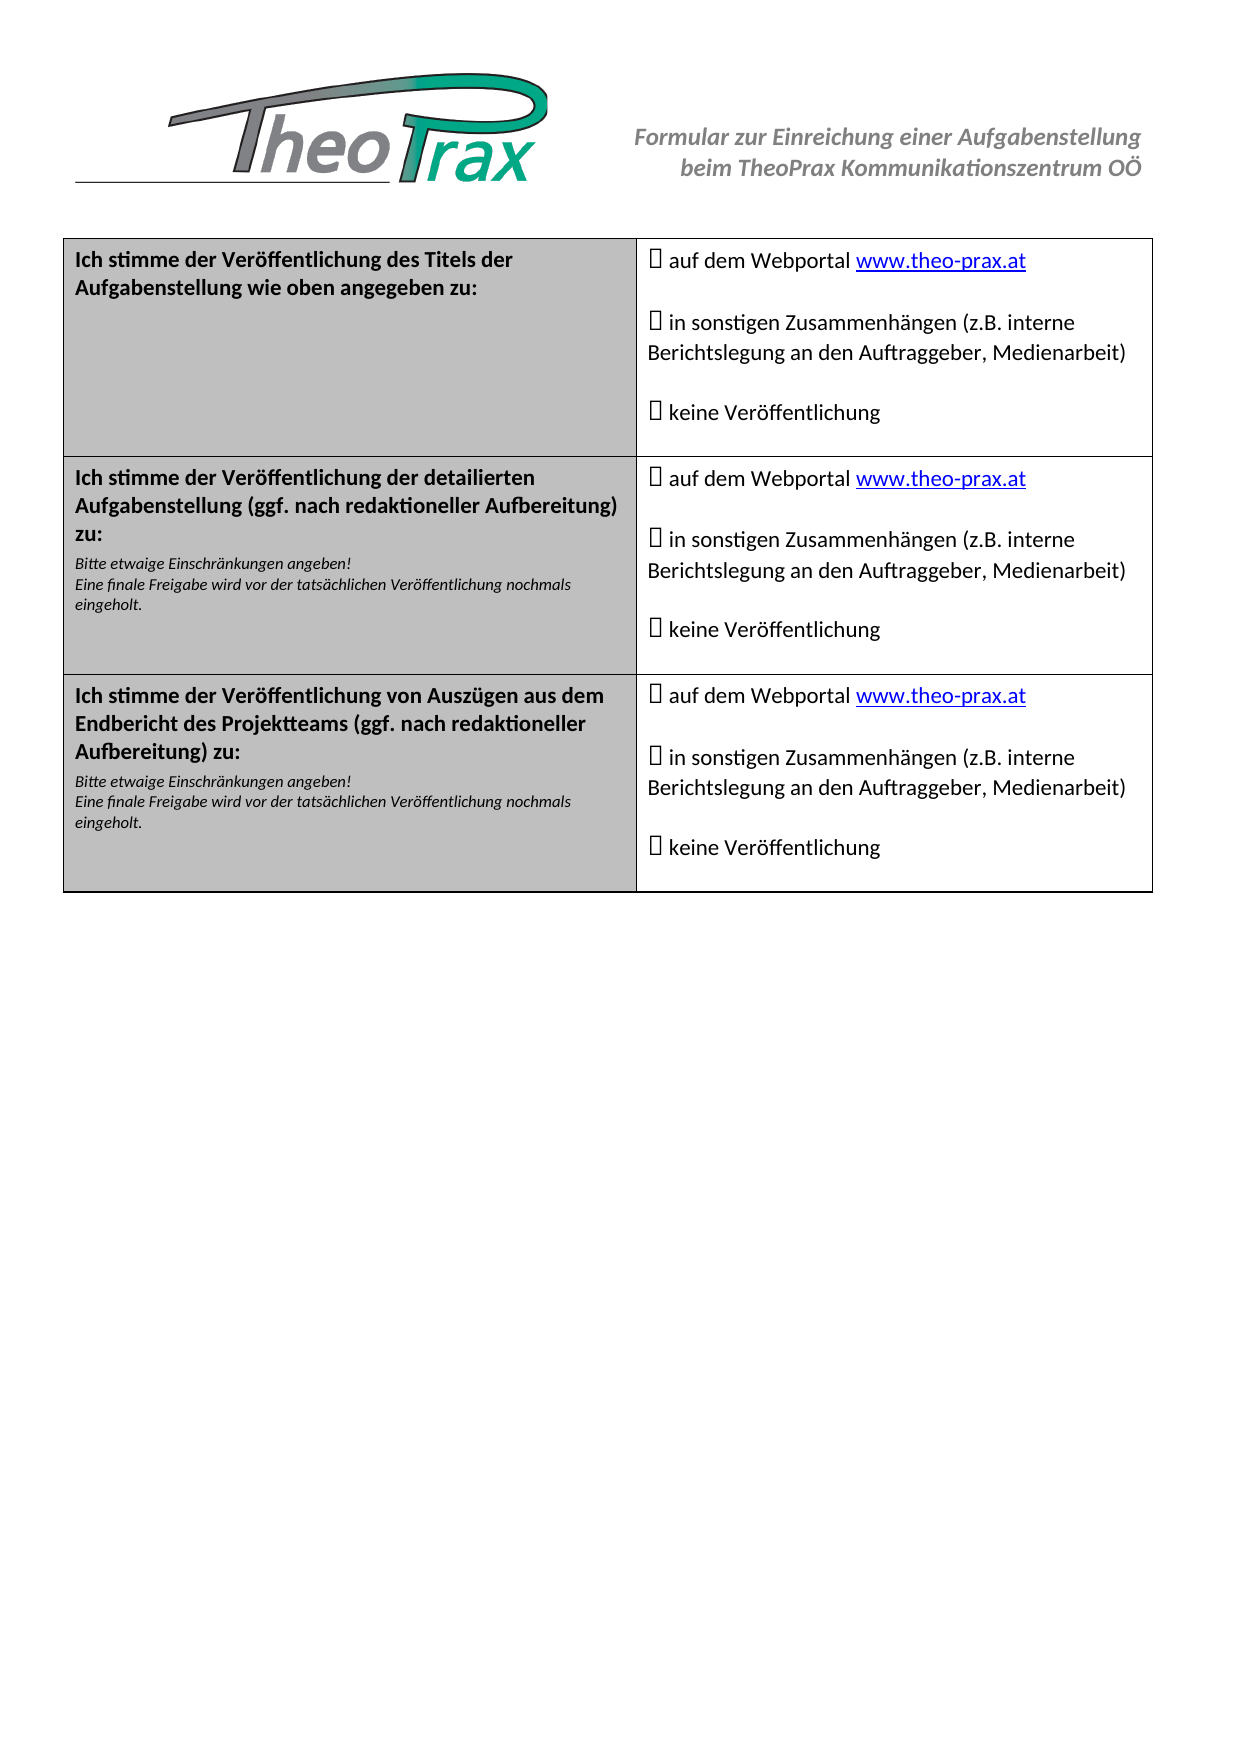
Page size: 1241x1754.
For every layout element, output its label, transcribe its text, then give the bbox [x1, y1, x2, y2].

table_header Ich stimme der Veröffentlichung des Titels der Aufgabenstellung wie oben angegeben zu: [64, 239, 636, 456]
table_header  auf dem Webportal www.theo-prax.at  in sonstigen Zusammenhängen (z.B. interne Berichtslegung an den Auftraggeber, Medienarbeit)  keine Veröffentlichung ddd [637, 239, 1152, 456]
table_cell Ich stimme der Veröffentlichung der detailierten Aufgabenstellung (ggf. nach redaktioneller Aufbereitung) zu: Bitte etwaige Einschränkungen angeben! Eine finale Freigabe wird vor der tatsächlichen Veröffentlichung nochmals eingeholt. [64, 457, 636, 674]
table_cell Ich stimme der Veröffentlichung von Auszügen aus dem Endbericht des Projektteams (ggf. nach redaktioneller Aufbereitung) zu: Bitte etwaige Einschränkungen angeben! Eine finale Freigabe wird vor der tatsächlichen Veröffentlichung nochmals eingeholt. [64, 675, 636, 891]
table_cell  auf dem Webportal www.theo-prax.at  in sonstigen Zusammenhängen (z.B. interne Berichtslegung an den Auftraggeber, Medienarbeit)  keine Veröffentlichung [637, 675, 1152, 891]
table_cell  auf dem Webportal www.theo-prax.at  in sonstigen Zusammenhängen (z.B. interne Berichtslegung an den Auftraggeber, Medienarbeit)  keine Veröffentlichung ddd [637, 457, 1152, 674]
picture [75, 73, 548, 183]
